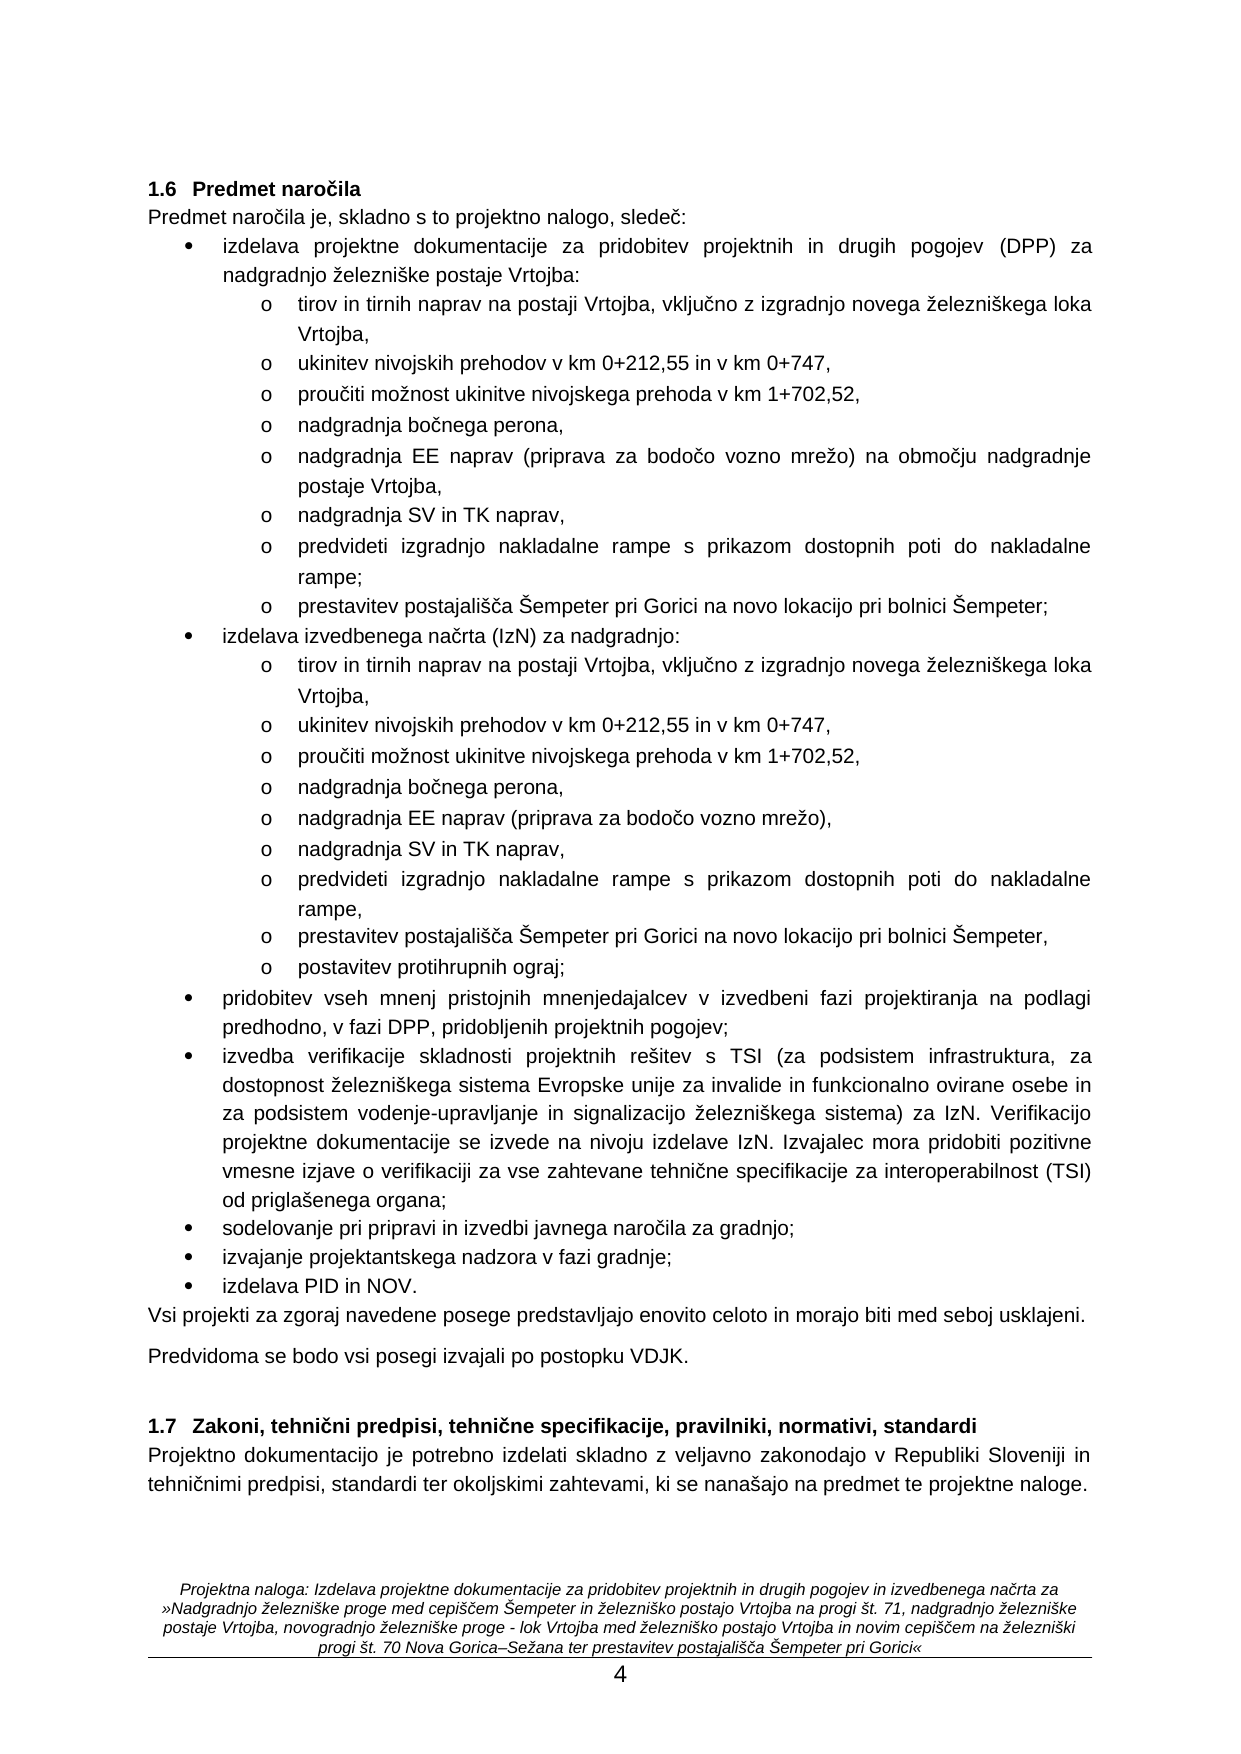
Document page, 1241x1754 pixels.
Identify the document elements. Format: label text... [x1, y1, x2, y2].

list proučiti možnost ukinitve nivojskega prehoda v km 1+702,52, [260, 743, 1092, 769]
list prestavitev postajališča Šempeter pri Gorici na novo lokacijo pri bolnici Šempeter; [260, 593, 1092, 619]
list tirov in tirnih naprav na postaji Vrtojba, vključno z izgradnjo novega železniškega loka Vrtojba, [260, 292, 1092, 346]
subtitle Zakoni, tehnični predpisi, tehnične specifikacije, pravilniki, normativi, standardi [148, 1414, 1092, 1438]
list izdelava PID in NOV. [185, 1274, 1092, 1298]
list izvajanje projektantskega nadzora v fazi gradnje; [185, 1245, 1092, 1269]
list nadgradnja bočnega perona, [260, 774, 1092, 800]
list nadgradnja EE naprav (priprava za bodočo vozno mrežo) na območju nadgradnje postaje Vrtojba, [260, 444, 1092, 498]
list prestavitev postajališča Šempeter pri Gorici na novo lokacijo pri bolnici Šempeter, [260, 924, 1092, 950]
list ukinitev nivojskih prehodov v km 0+212,55 in v km 0+747, [260, 351, 1092, 377]
list tirov in tirnih naprav na postaji Vrtojba, vključno z izgradnjo novega železniškega loka Vrtojba, [260, 653, 1092, 708]
list nadgradnja SV in TK naprav, [260, 836, 1092, 862]
list nadgradnja bočnega perona, [260, 413, 1092, 439]
list predvideti izgradnjo nakladalne rampe s prikazom dostopnih poti do nakladalne rampe; [260, 534, 1092, 589]
subtitle Predmet naročila [148, 176, 1092, 200]
list izdelava izvedbenega načrta (IzN) za nadgradnjo: [185, 624, 1092, 648]
list postavitev protihrupnih ograj; [260, 955, 1092, 981]
text Projektno dokumentacijo je potrebno izdelati skladno z veljavno zakonodajo v Republiki Sloveniji in tehničnimi predpisi, standardi ter okoljskimi zahtevami, ki se nanašajo na predmet te projektne naloge. [148, 1443, 1092, 1496]
text Predvidoma se bodo vsi posegi izvajali po postopku VDJK. [148, 1344, 1092, 1368]
list sodelovanje pri pripravi in izvedbi javnega naročila za gradnjo; [185, 1216, 1092, 1240]
list izvedba verifikacije skladnosti projektnih rešitev s TSI (za podsistem infrastruktura, za dostopnost železniškega sistema Evropske unije za invalide in funkcionalno ovirane osebe in za podsistem vodenje-upravljanje in signalizacijo železniškega sistema) za IzN. Verifikacijo projektne dokumentacije se izvede na nivoju izdelave IzN. Izvajalec mora pridobiti pozitivne vmesne izjave o verifikaciji za vse zahtevane tehnične specifikacije za interoperabilnost (TSI) od priglašenega organa; [185, 1044, 1092, 1211]
list nadgradnja SV in TK naprav, [260, 503, 1092, 529]
list ukinitev nivojskih prehodov v km 0+212,55 in v km 0+747, [260, 713, 1092, 738]
list pridobitev vseh mnenj pristojnih mnenjedajalcev v izvedbeni fazi projektiranja na podlagi predhodno, v fazi DPP, pridobljenih projektnih pogojev; [185, 986, 1092, 1039]
list predvideti izgradnjo nakladalne rampe s prikazom dostopnih poti do nakladalne rampe, [260, 867, 1092, 921]
list nadgradnja EE naprav (priprava za bodočo vozno mrežo), [260, 805, 1092, 831]
text Vsi projekti za zgoraj navedene posege predstavljajo enovito celoto in morajo biti med seboj usklajeni. [148, 1303, 1092, 1327]
list proučiti možnost ukinitve nivojskega prehoda v km 1+702,52, [260, 382, 1092, 408]
list izdelava projektne dokumentacije za pridobitev projektnih in drugih pogojev (DPP) za nadgradnjo železniške postaje Vrtojba: [185, 234, 1092, 287]
text Predmet naročila je, skladno s to projektno nalogo, sledeč: [148, 205, 1092, 229]
